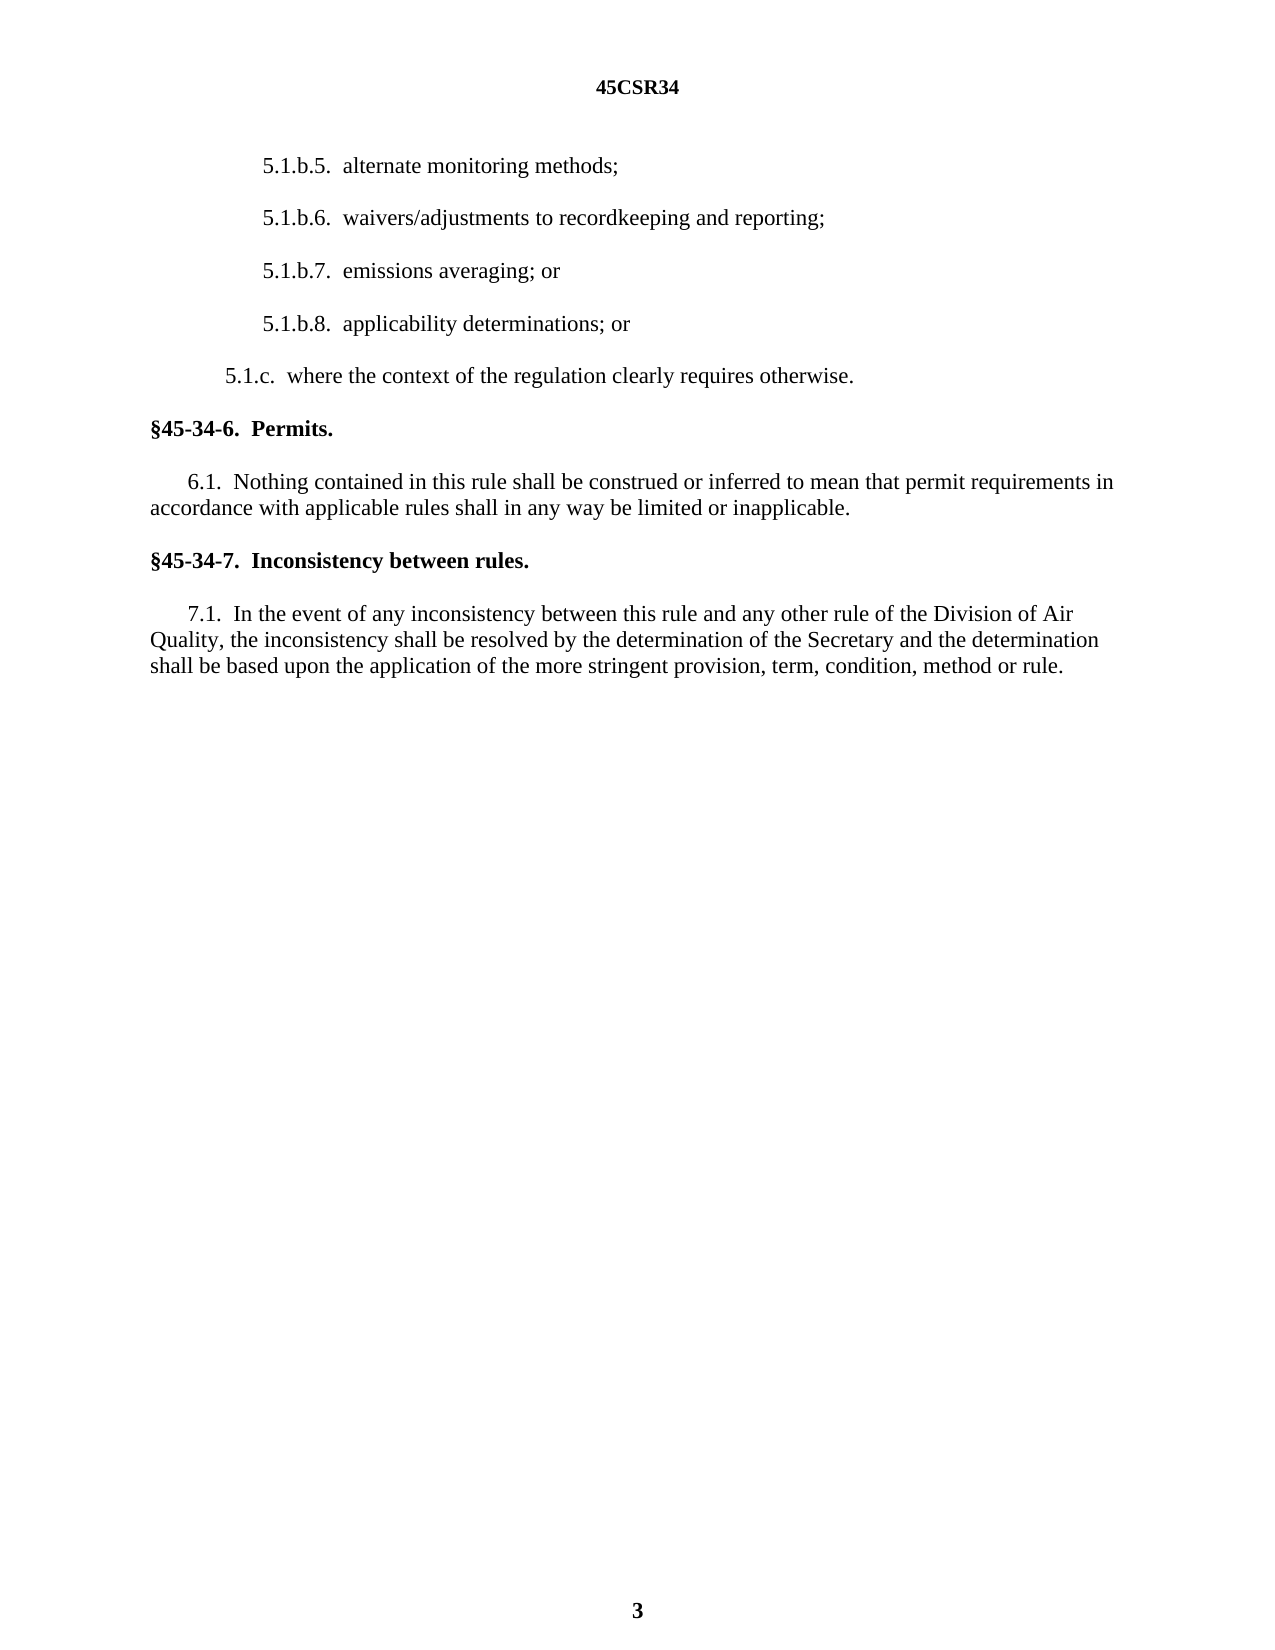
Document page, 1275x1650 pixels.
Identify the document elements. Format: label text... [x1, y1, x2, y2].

text 5.1.b.5. alternate monitoring methods; [150, 152, 1125, 178]
text 5.1.c. where the context of the regulation clearly requires otherwise. [150, 363, 1125, 389]
text §45-34-6. Permits. [150, 415, 1125, 442]
text 7.1. In the event of any inconsistency between this rule and any other rule of the Division of Air Quality, the inconsistency shall be resolved by the determination of the Secretary and the determination shall be based upon the application of the more stringent provision, term, condition, method or rule. [150, 600, 1125, 679]
text 6.1. Nothing contained in this rule shall be construed or inferred to mean that permit requirements in accordance with applicable rules shall in any way be limited or inapplicable. [150, 468, 1125, 521]
text §45-34-7. Inconsistency between rules. [150, 547, 1125, 573]
text 5.1.b.7. emissions averaging; or [150, 257, 1125, 283]
text 5.1.b.6. waivers/adjustments to recordkeeping and reporting; [150, 204, 1125, 231]
text 5.1.b.8. applicability determinations; or [150, 310, 1125, 336]
